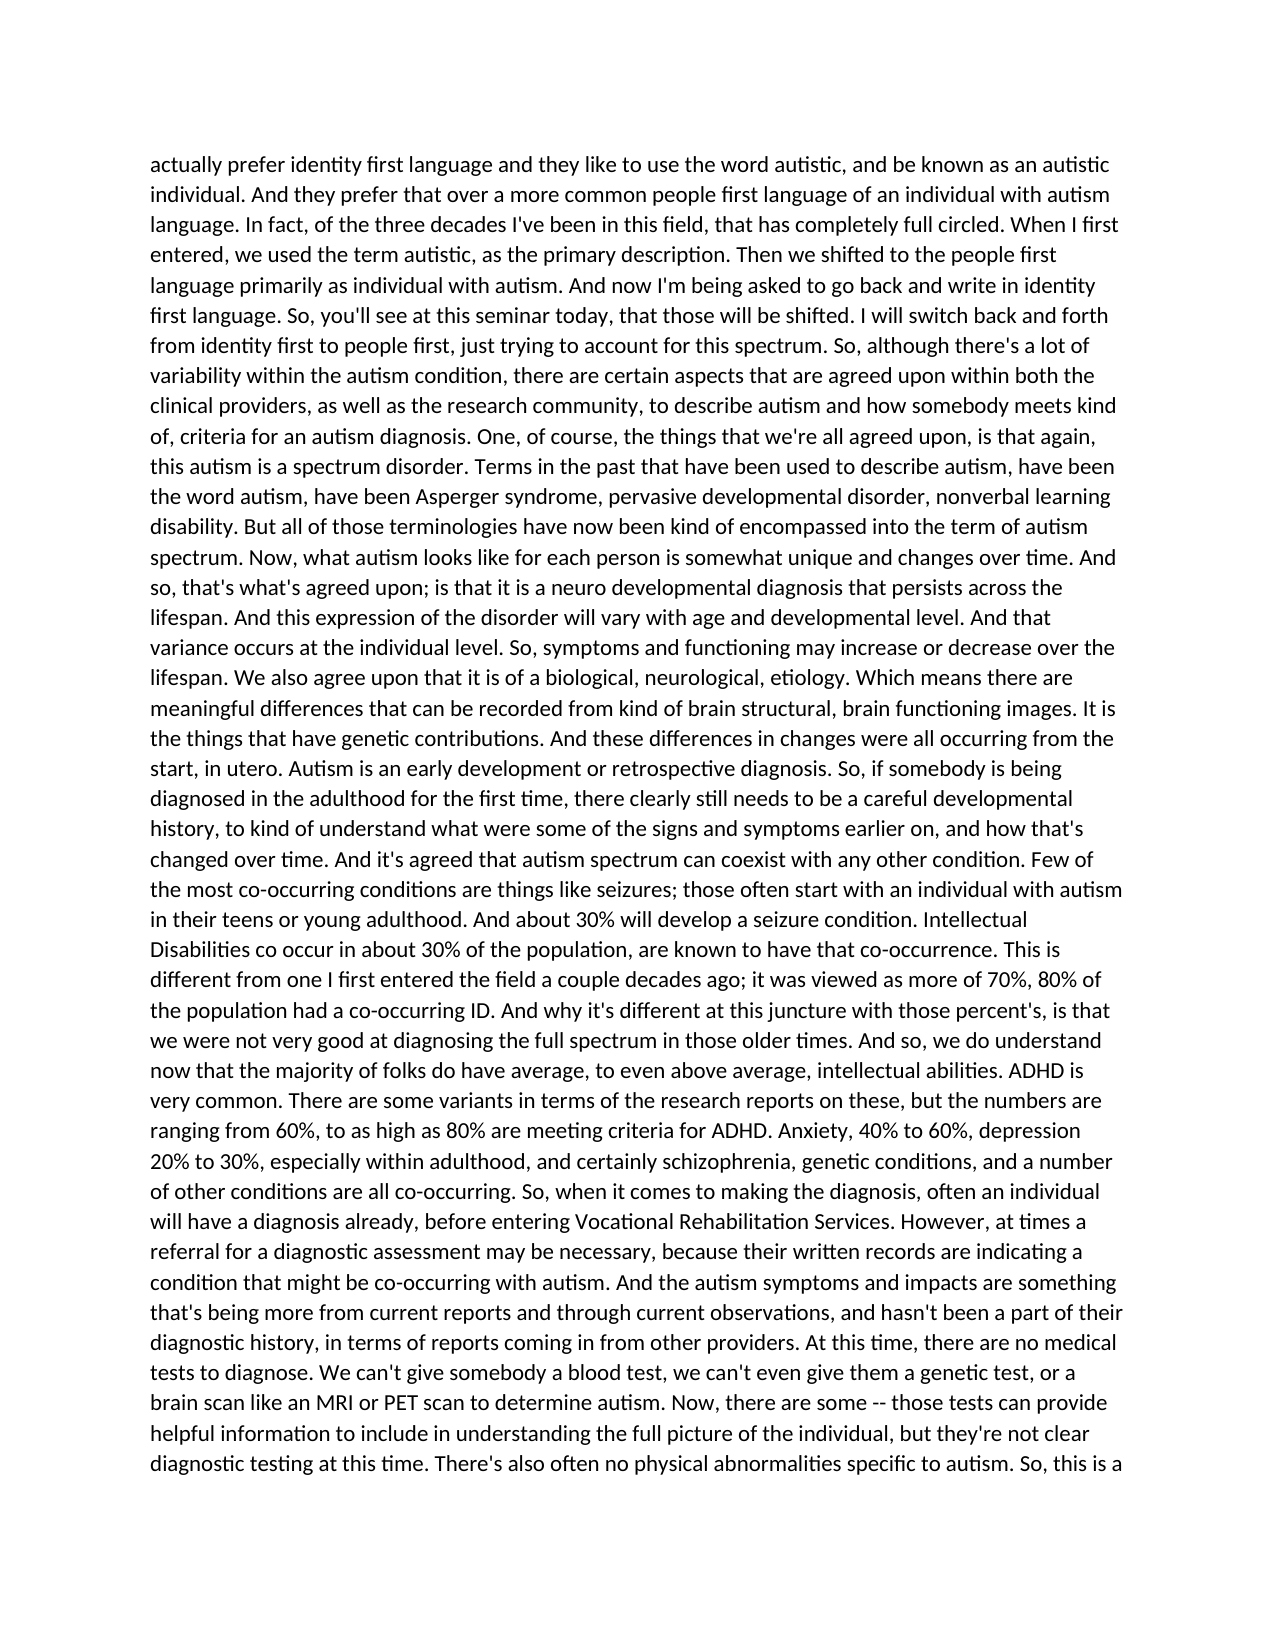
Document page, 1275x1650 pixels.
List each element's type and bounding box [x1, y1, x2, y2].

text [150, 150, 1125, 1477]
